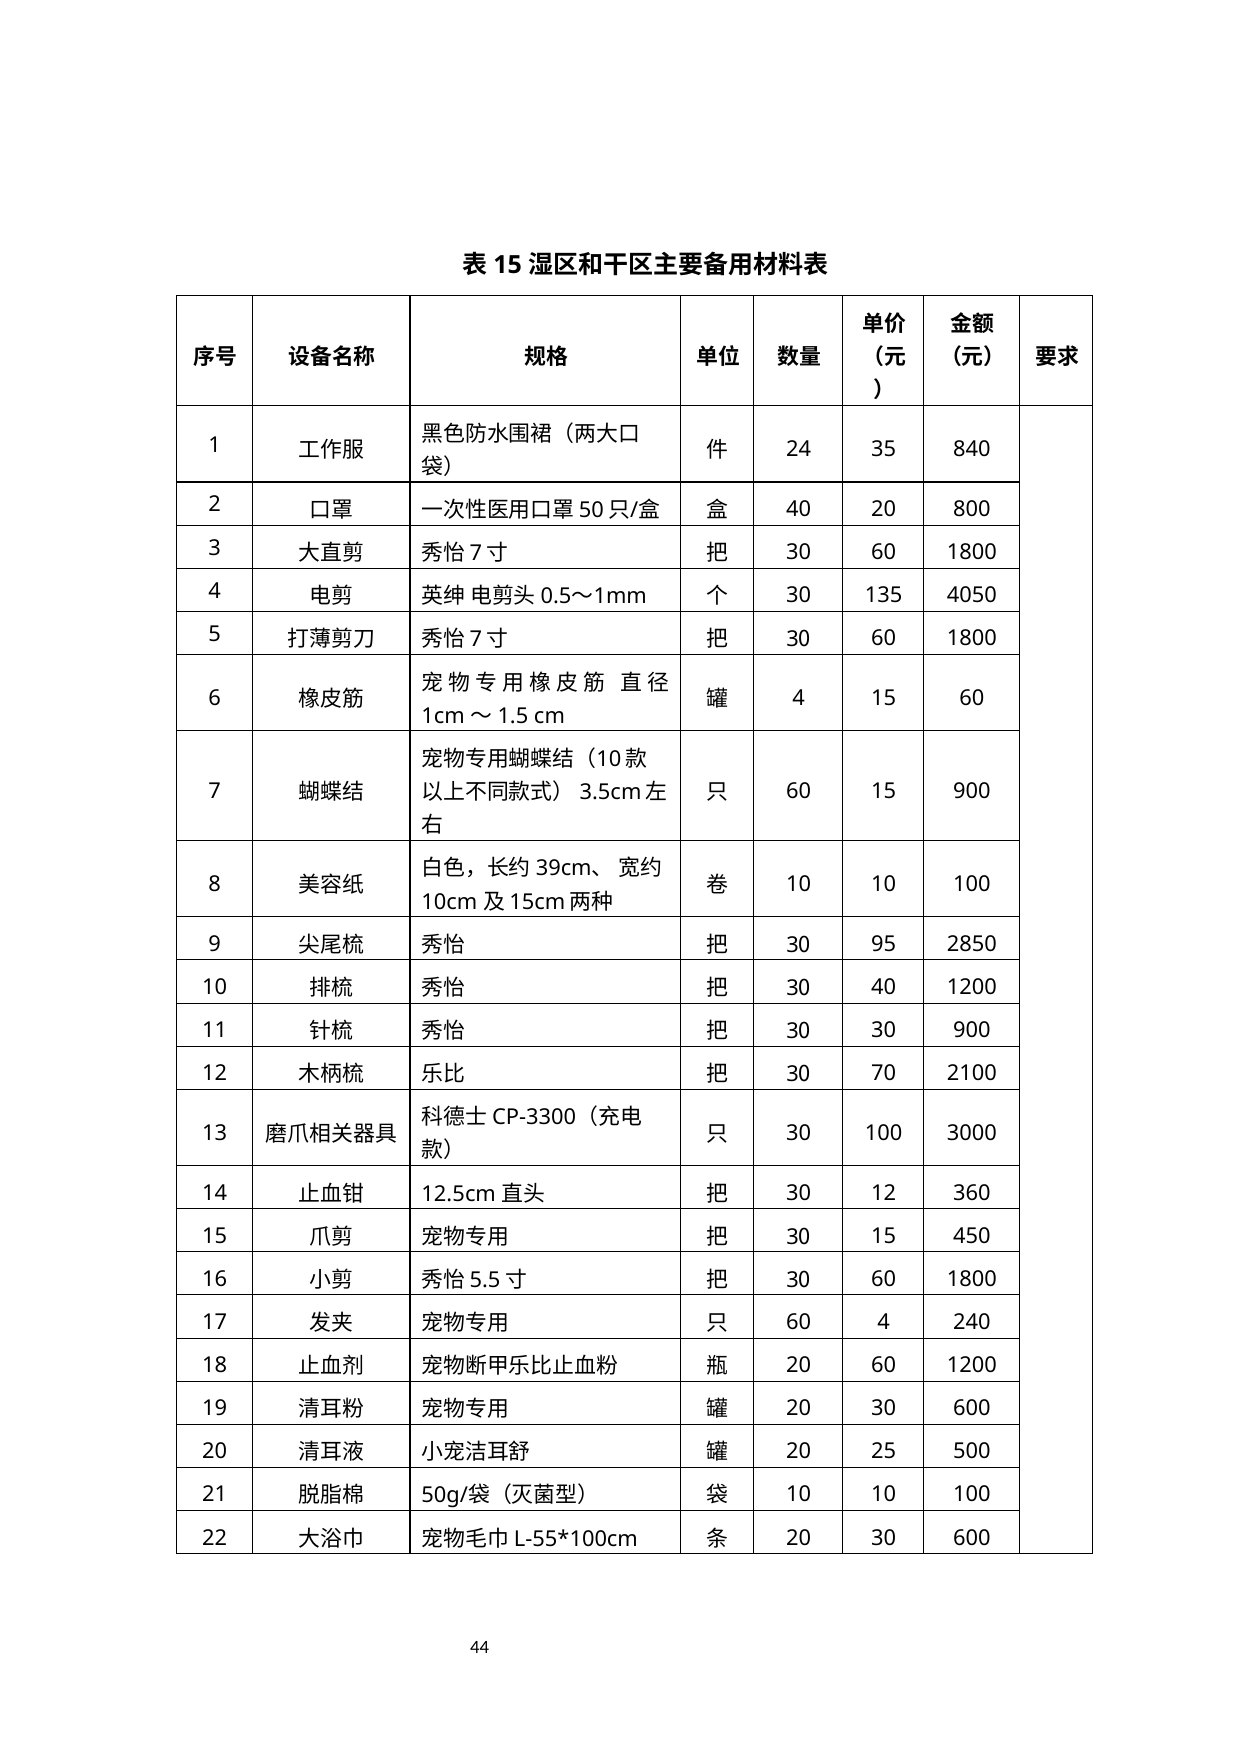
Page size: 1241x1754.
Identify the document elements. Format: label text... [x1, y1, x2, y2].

table_cell 20 [754, 1511, 842, 1553]
table_header 数量 [754, 296, 842, 405]
table_cell 乐比 [411, 1047, 680, 1089]
table_header 设备名称 [253, 296, 409, 405]
table_cell 60 [843, 1339, 923, 1381]
table_cell 7 [177, 731, 252, 840]
table_cell 15 [843, 655, 923, 730]
table_cell 秀怡7寸 [411, 612, 680, 654]
table_cell 900 [924, 731, 1019, 840]
table_cell 20 [843, 483, 923, 524]
table_cell 30 [754, 1047, 842, 1089]
table_cell 罐 [681, 1425, 753, 1467]
table_cell 13 [177, 1090, 252, 1165]
table_cell 爪剪 [253, 1209, 409, 1251]
table_cell 19 [177, 1382, 252, 1424]
table_cell 15 [843, 1209, 923, 1251]
table_cell 大直剪 [253, 526, 409, 568]
table_cell 40 [843, 960, 923, 1002]
table_cell 大浴巾 [253, 1511, 409, 1553]
table_cell 发夹 [253, 1295, 409, 1337]
table_cell 尖尾梳 [253, 917, 409, 959]
table_cell 30 [754, 1252, 842, 1294]
table_cell 罐 [681, 1382, 753, 1424]
table_cell [1020, 406, 1092, 1553]
table_cell 木柄梳 [253, 1047, 409, 1089]
table_cell 2 [177, 483, 252, 524]
table_cell 30 [843, 1511, 923, 1553]
table_cell 12 [177, 1047, 252, 1089]
table_cell 30 [754, 1004, 842, 1046]
table_cell 把 [681, 612, 753, 654]
table_cell 95 [843, 917, 923, 959]
table_cell 盒 [681, 483, 753, 524]
table_cell 口罩 [253, 483, 409, 524]
table_cell 止血剂 [253, 1339, 409, 1381]
table_cell 秀怡5.5寸 [411, 1252, 680, 1294]
table_cell 1800 [924, 612, 1019, 654]
table_cell 22 [177, 1511, 252, 1553]
table_cell 把 [681, 1004, 753, 1046]
table_header 规格 [411, 296, 680, 405]
table_cell 一次性医用口罩50只/盒 [411, 483, 680, 524]
table_cell 把 [681, 917, 753, 959]
table_cell 打薄剪刀 [253, 612, 409, 654]
table_cell 600 [924, 1511, 1019, 1553]
table_cell 600 [924, 1382, 1019, 1424]
table_cell 15 [177, 1209, 252, 1251]
table_cell 4 [177, 569, 252, 611]
table_cell 30 [754, 917, 842, 959]
table_cell 条 [681, 1511, 753, 1553]
table_cell 30 [754, 1090, 842, 1165]
table_cell 秀怡 [411, 917, 680, 959]
table_cell 10 [843, 841, 923, 916]
table_cell 秀怡 [411, 960, 680, 1002]
table_cell 个 [681, 569, 753, 611]
table_cell 60 [754, 731, 842, 840]
table_cell 40 [754, 483, 842, 524]
table_cell 2850 [924, 917, 1019, 959]
table_cell 100 [924, 841, 1019, 916]
table_cell 只 [681, 1295, 753, 1337]
table_header 序号 [177, 296, 252, 405]
table_cell 罐 [681, 655, 753, 730]
table_cell 磨爪相关器具 [253, 1090, 409, 1165]
table_cell 瓶 [681, 1339, 753, 1381]
table_header 金额（元） [924, 296, 1019, 405]
table_cell 900 [924, 1004, 1019, 1046]
table_cell 件 [681, 406, 753, 481]
table_cell 排梳 [253, 960, 409, 1002]
table_cell 小宠洁耳舒 [411, 1425, 680, 1467]
table_cell 工作服 [253, 406, 409, 481]
table_cell 20 [754, 1425, 842, 1467]
table_cell 把 [681, 1252, 753, 1294]
table_cell 黑色防水围裙（两大口袋） [411, 406, 680, 481]
table_cell 4 [843, 1295, 923, 1337]
table_cell 450 [924, 1209, 1019, 1251]
table_cell 小剪 [253, 1252, 409, 1294]
table_cell 橡皮筋 [253, 655, 409, 730]
table_cell 3 [177, 526, 252, 568]
table_cell 12 [843, 1166, 923, 1208]
table_cell 25 [843, 1425, 923, 1467]
table_cell 30 [754, 569, 842, 611]
table_cell 5 [177, 612, 252, 654]
table_cell 21 [177, 1468, 252, 1510]
table_cell 清耳粉 [253, 1382, 409, 1424]
table_cell 35 [843, 406, 923, 481]
table_cell 宠物专用 [411, 1209, 680, 1251]
table_cell 135 [843, 569, 923, 611]
table_cell 30 [843, 1382, 923, 1424]
table_cell 11 [177, 1004, 252, 1046]
table_cell 14 [177, 1166, 252, 1208]
table_cell 白色，长约 39cm、 宽约 10cm 及15cm两种 [411, 841, 680, 916]
table_cell 30 [754, 526, 842, 568]
table_cell 360 [924, 1166, 1019, 1208]
table_cell 100 [843, 1090, 923, 1165]
table_cell 500 [924, 1425, 1019, 1467]
table_cell 把 [681, 1047, 753, 1089]
table_cell 840 [924, 406, 1019, 481]
table_cell 宠物专用 [411, 1295, 680, 1337]
table_cell 100 [924, 1468, 1019, 1510]
table_cell 袋 [681, 1468, 753, 1510]
table_cell 止血钳 [253, 1166, 409, 1208]
table_cell 针梳 [253, 1004, 409, 1046]
table_cell 4 [754, 655, 842, 730]
table_cell 9 [177, 917, 252, 959]
table_cell 30 [754, 960, 842, 1002]
table_cell 1800 [924, 1252, 1019, 1294]
table_cell 只 [681, 1090, 753, 1165]
table_cell 把 [681, 1166, 753, 1208]
table_cell 科德士 CP-3300（充电款） [411, 1090, 680, 1165]
table_cell 秀怡7寸 [411, 526, 680, 568]
table_cell 60 [843, 612, 923, 654]
table_header 单位 [681, 296, 753, 405]
table_cell 8 [177, 841, 252, 916]
table_header 要求 [1020, 296, 1092, 405]
table_cell 800 [924, 483, 1019, 524]
table_cell 20 [177, 1425, 252, 1467]
table_cell 60 [754, 1295, 842, 1337]
table_cell 宠物断甲乐比止血粉 [411, 1339, 680, 1381]
table_cell 4050 [924, 569, 1019, 611]
table_cell 美容纸 [253, 841, 409, 916]
table_cell 把 [681, 1209, 753, 1251]
table_cell 10 [177, 960, 252, 1002]
table_cell 10 [754, 841, 842, 916]
table_cell 15 [843, 731, 923, 840]
table_cell 把 [681, 960, 753, 1002]
table_cell 50g/袋（灭菌型） [411, 1468, 680, 1510]
text 表 15 湿区和干区主要备用材料表 [188, 229, 1052, 295]
table_cell 英绅 电剪头 0.5～1mm [411, 569, 680, 611]
table_cell 宠物专用 [411, 1382, 680, 1424]
table_cell 6 [177, 655, 252, 730]
table_cell 30 [843, 1004, 923, 1046]
table_cell 脱脂棉 [253, 1468, 409, 1510]
table_cell 24 [754, 406, 842, 481]
table_cell 1200 [924, 1339, 1019, 1381]
table_cell 只 [681, 731, 753, 840]
table_cell 清耳液 [253, 1425, 409, 1467]
table_cell 把 [681, 526, 753, 568]
table_cell 卷 [681, 841, 753, 916]
table_cell 60 [843, 1252, 923, 1294]
table_cell 10 [754, 1468, 842, 1510]
table_cell 10 [843, 1468, 923, 1510]
table_cell 30 [754, 1209, 842, 1251]
table_cell 蝴蝶结 [253, 731, 409, 840]
table_cell 1200 [924, 960, 1019, 1002]
table_cell 秀怡 [411, 1004, 680, 1046]
table_cell 60 [924, 655, 1019, 730]
table_cell 20 [754, 1339, 842, 1381]
table_cell 60 [843, 526, 923, 568]
table_cell 电剪 [253, 569, 409, 611]
table_cell 20 [754, 1382, 842, 1424]
table_cell 30 [754, 1166, 842, 1208]
table_cell 宠物专用蝴蝶结（10款以上不同款式） 3.5cm左右 [411, 731, 680, 840]
table_cell 1 [177, 406, 252, 481]
table_cell 宠物专用橡皮筋 直径 1cm ～ 1.5 cm [411, 655, 680, 730]
table_cell 17 [177, 1295, 252, 1337]
table_cell 18 [177, 1339, 252, 1381]
table_cell 宠物毛巾 L-55*100cm [411, 1511, 680, 1553]
table_cell 12.5cm 直头 [411, 1166, 680, 1208]
table_header 单价（元） [843, 296, 923, 405]
table_cell 30 [754, 612, 842, 654]
table_cell 3000 [924, 1090, 1019, 1165]
table_cell 16 [177, 1252, 252, 1294]
table_cell 70 [843, 1047, 923, 1089]
table_cell 1800 [924, 526, 1019, 568]
table_cell 240 [924, 1295, 1019, 1337]
table_cell 2100 [924, 1047, 1019, 1089]
